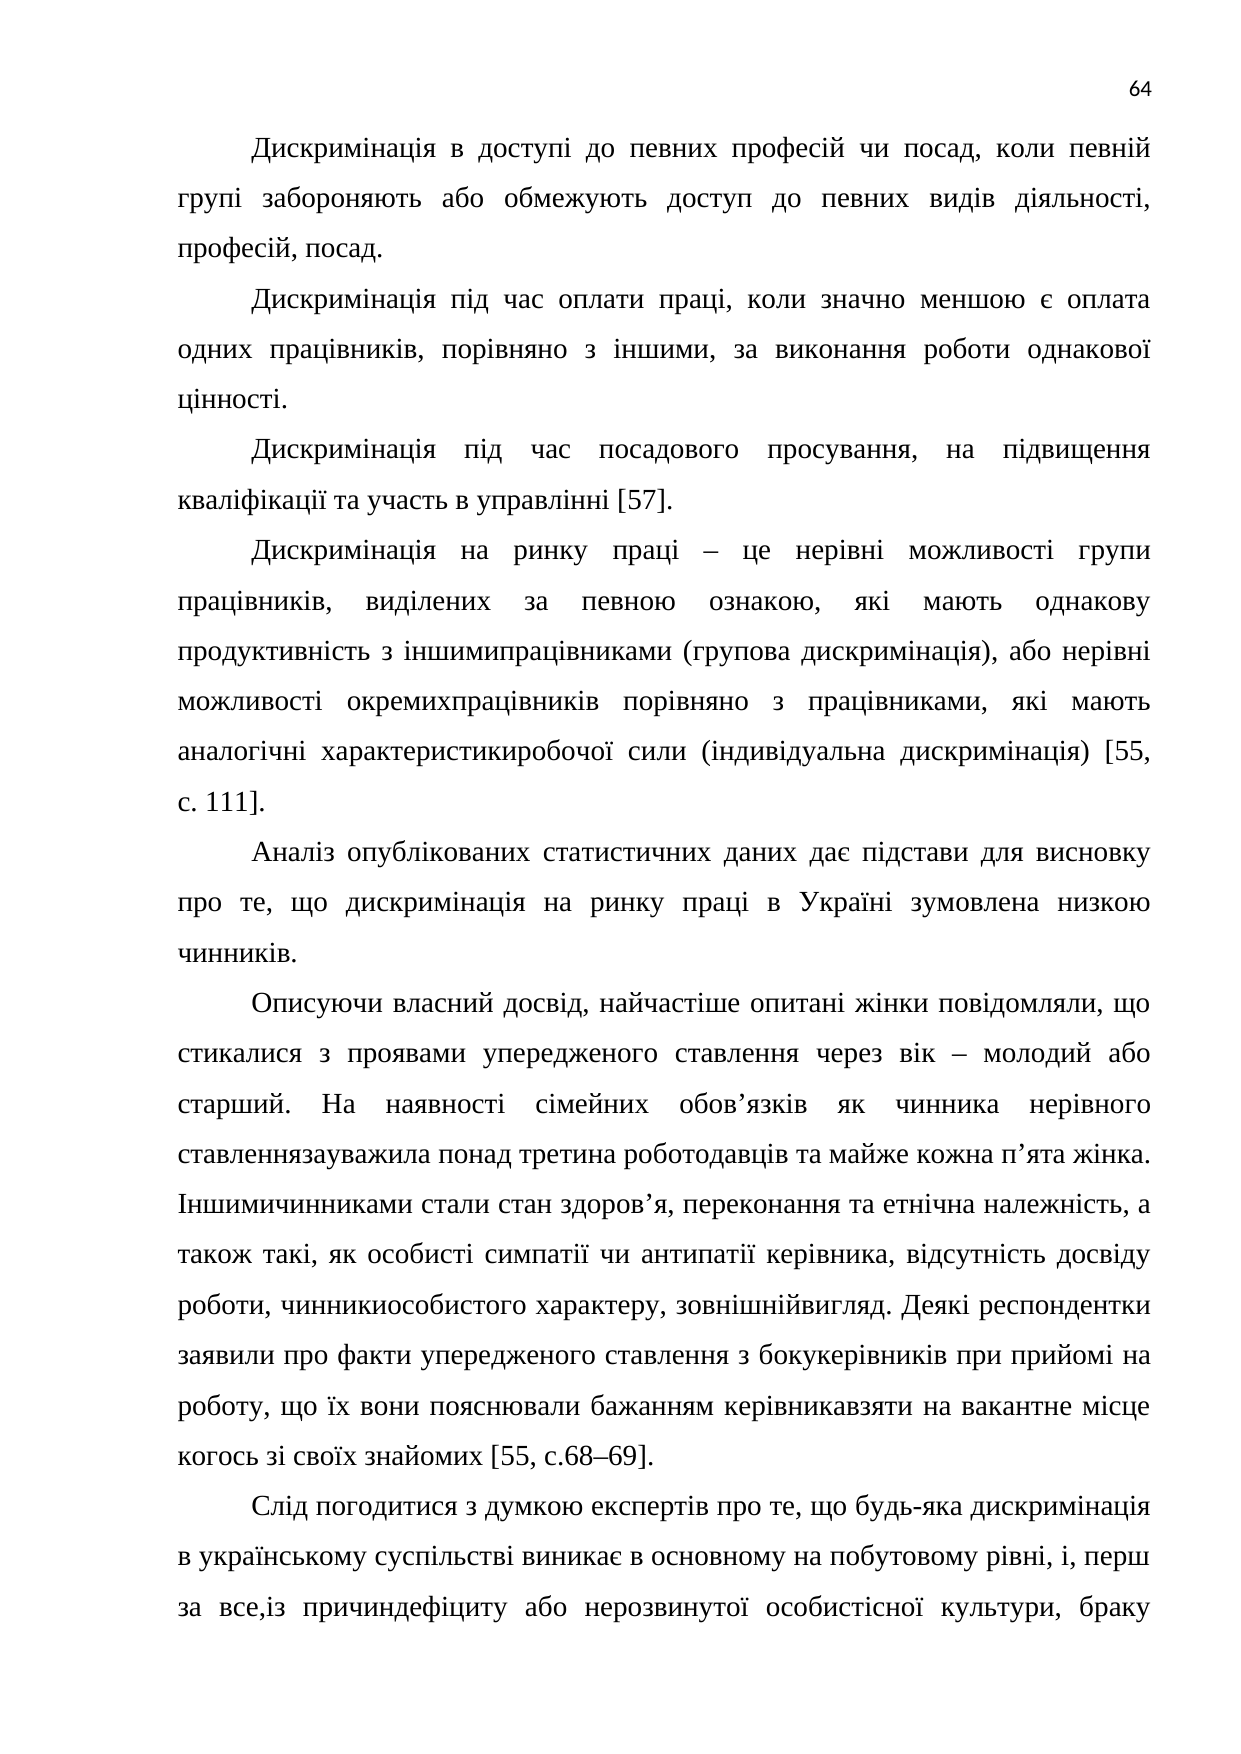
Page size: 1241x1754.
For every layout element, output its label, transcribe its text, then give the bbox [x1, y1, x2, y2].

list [177, 1488, 1152, 1622]
list Дискримінація під час посадового просування, на підвищення кваліфікації та участь в управлінні [57]. [177, 432, 1152, 516]
list Дискримінація під час оплати праці, коли значно меншою є оплата одних працівників, порівняно з іншими, за виконання роботи однакової цінності. [177, 281, 1152, 415]
list Описуючи власний досвід, найчастіше опитані жінки повідомляли, що стикалися з проявами упередженого ставлення через вік – молодий або старший. На наявності сімейних обов’язків як чинника нерівного ставленнязауважила понад третина роботодавців та майже кожна п’ята жінка. Іншимичинниками стали стан здоров’я, переконання та етнічна належність, а також такі, як особисті симпатії чи антипатії керівника, відсутність досвіду роботи, чинникиособистого характеру, зовнішнійвигляд. Деякі респондентки заявили про факти упередженого ставлення з бокукерівників при прийомі на роботу, що їх вони пояснювали бажанням керівникавзяти на вакантне місце когось зі своїх знайомих [55, с.68–69]. [177, 985, 1152, 1471]
list Аналіз опублікованих статистичних даних дає підстави для висновку про те, що дискримінація на ринку праці в Україні зумовлена низкою чинників. [177, 834, 1152, 968]
list Дискримінація в доступі до певних професій чи посад, коли певній групі забороняють або обмежують доступ до певних видів діяльності, професій, посад. [177, 130, 1152, 264]
list Дискримінація на ринку праці – це нерівні можливості групи працівників, виділених за певною ознакою, які мають однакову продуктивність з іншимипрацівниками (групова дискримінація), або нерівні можливості окремихпрацівників порівняно з працівниками, які мають аналогічні характеристикиробочої сили (індивідуальна дискримінація) [55, с. 111]. [177, 532, 1152, 817]
